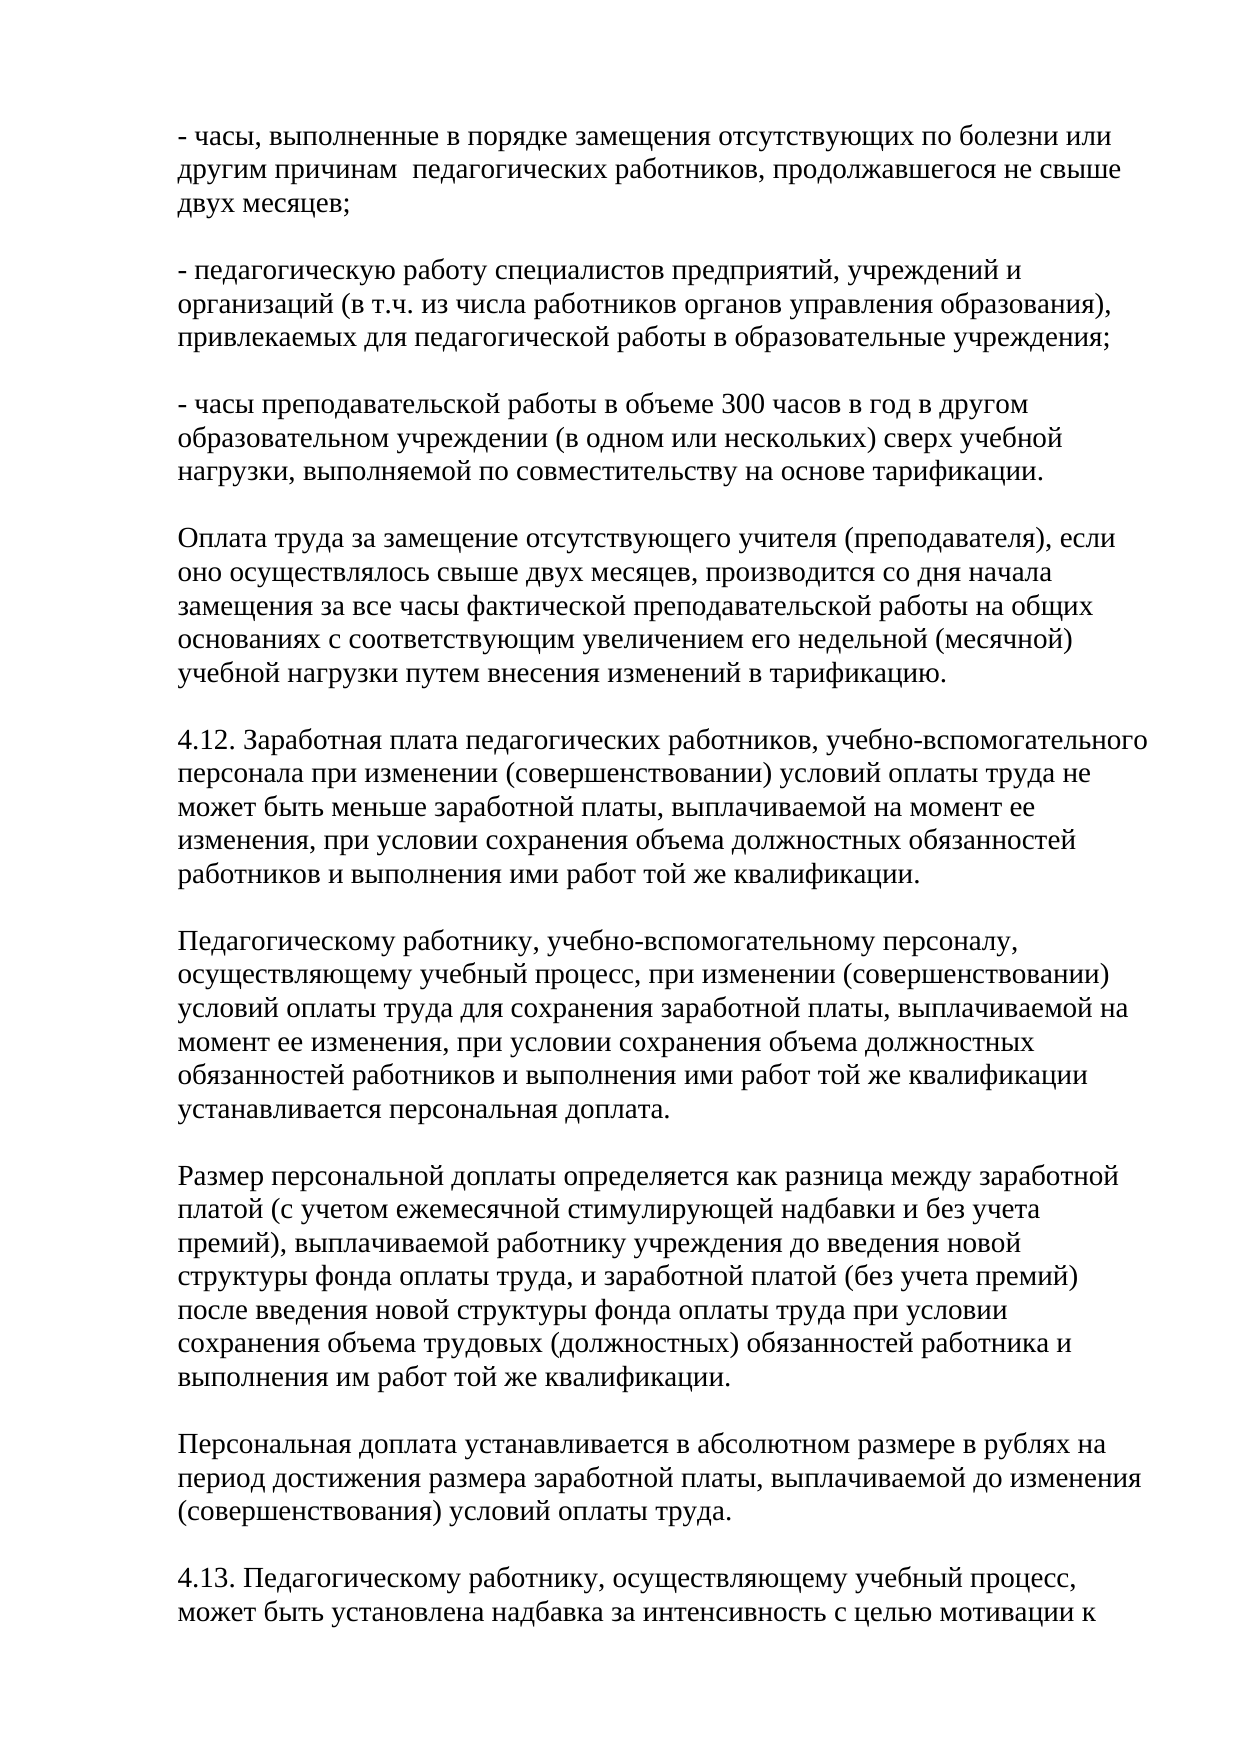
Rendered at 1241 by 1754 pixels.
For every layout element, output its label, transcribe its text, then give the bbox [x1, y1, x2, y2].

text 4.12. Заработная плата педагогических работников, учебно-вспомогательного персонала при изменении (совершенствовании) условий оплаты труда не может быть меньше заработной платы, выплачиваемой на момент ее изменения, при условии сохранения объема должностных обязанностей работников и выполнения ими работ той же квалификации. [177, 722, 1152, 889]
text Оплата труда за замещение отсутствующего учителя (преподавателя), если оно осуществлялось свыше двух месяцев, производится со дня начала замещения за все часы фактической преподавательской работы на общих основаниях с соответствующим увеличением его недельной (месячной) учебной нагрузки путем внесения изменений в тарификацию. [177, 521, 1152, 688]
text - часы преподавательской работы в объеме 300 часов в год в другом образовательном учреждении (в одном или нескольких) сверх учебной нагрузки, выполняемой по совместительству на основе тарификации. [177, 386, 1152, 487]
text Персональная доплата устанавливается в абсолютном размере в рублях на период достижения размера заработной платы, выплачиваемой до изменения (совершенствования) условий оплаты труда. [177, 1426, 1152, 1527]
text Размер персональной доплаты определяется как разница между заработной платой (с учетом ежемесячной стимулирующей надбавки и без учета премий), выплачиваемой работнику учреждения до введения новой структуры фонда оплаты труда, и заработной платой (без учета премий) после введения новой структуры фонда оплаты труда при условии сохранения объема трудовых (должностных) обязанностей работника и выполнения им работ той же квалификации. [177, 1158, 1152, 1393]
text - часы, выполненные в порядке замещения отсутствующих по болезни или другим причинам педагогических работников, продолжавшегося не свыше двух месяцев; [177, 118, 1152, 219]
text Педагогическому работнику, учебно-вспомогательному персоналу, осуществляющему учебный процесс, при изменении (совершенствовании) условий оплаты труда для сохранения заработной платы, выплачиваемой на момент ее изменения, при условии сохранения объема должностных обязанностей работников и выполнения ими работ той же квалификации устанавливается персональная доплата. [177, 923, 1152, 1124]
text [177, 1560, 1152, 1627]
text - педагогическую работу специалистов предприятий, учреждений и организаций (в т.ч. из числа работников органов управления образования), привлекаемых для педагогической работы в образовательные учреждения; [177, 252, 1152, 353]
